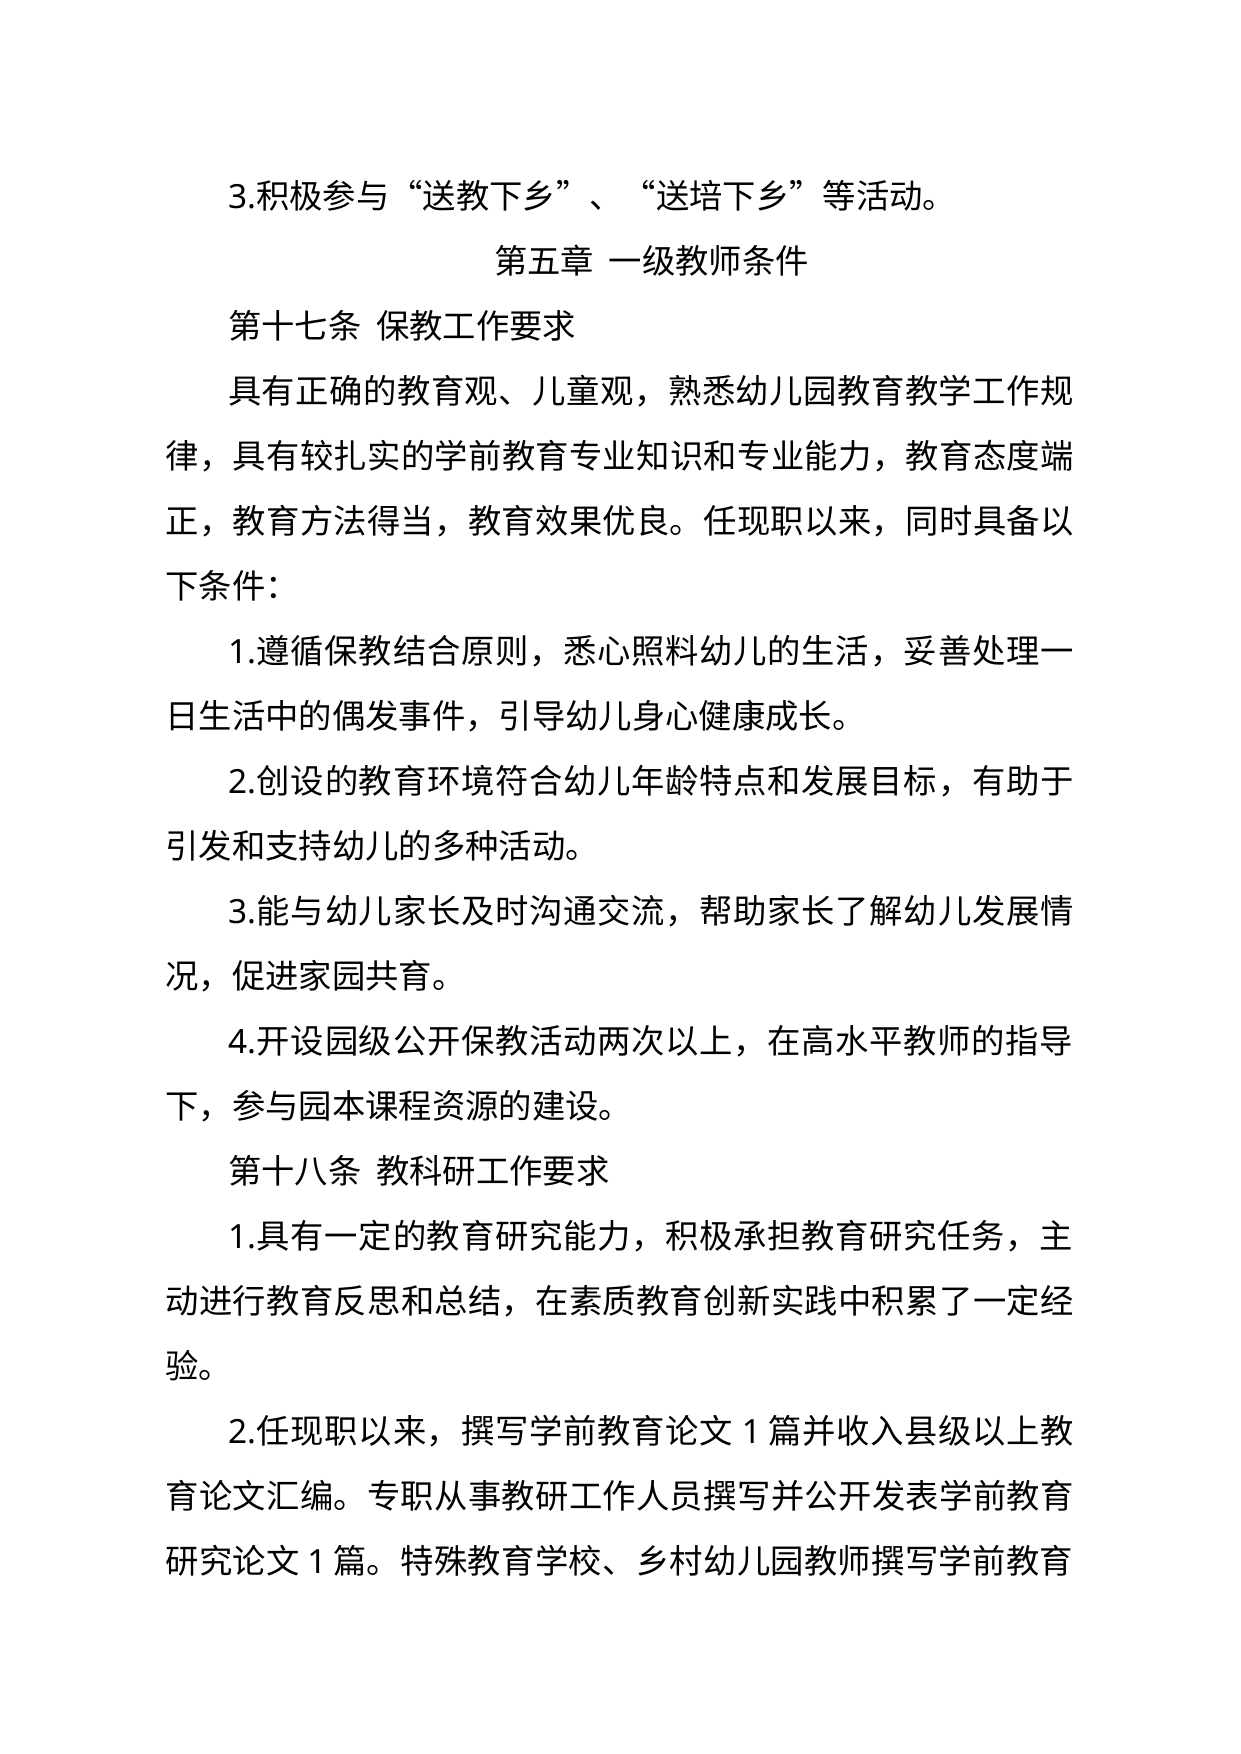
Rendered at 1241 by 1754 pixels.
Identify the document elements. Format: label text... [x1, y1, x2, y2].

text 3.能与幼儿家长及时沟通交流，帮助家长了解幼儿发展情况，促进家园共育。 [165, 877, 1075, 1007]
text 具有正确的教育观、儿童观，熟悉幼儿园教育教学工作规律，具有较扎实的学前教育专业知识和专业能力，教育态度端正，教育方法得当，教育效果优良。任现职以来，同时具备以下条件： [165, 357, 1075, 617]
text 4.开设园级公开保教活动两次以上，在高水平教师的指导下，参与园本课程资源的建设。 [165, 1007, 1075, 1137]
text 2.创设的教育环境符合幼儿年龄特点和发展目标，有助于引发和支持幼儿的多种活动。 [165, 747, 1075, 877]
text 第十七条 保教工作要求 [165, 292, 1075, 357]
text 第五章 一级教师条件 [165, 227, 1075, 292]
text 1.具有一定的教育研究能力，积极承担教育研究任务，主动进行教育反思和总结，在素质教育创新实践中积累了一定经验。 [165, 1202, 1075, 1397]
text 1.遵循保教结合原则，悉心照料幼儿的生活，妥善处理一日生活中的偶发事件，引导幼儿身心健康成长。 [165, 617, 1075, 747]
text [165, 1397, 1075, 1592]
text 第十八条 教科研工作要求 [165, 1137, 1075, 1202]
text 3.积极参与“送教下乡”、“送培下乡”等活动。 [165, 162, 1075, 227]
